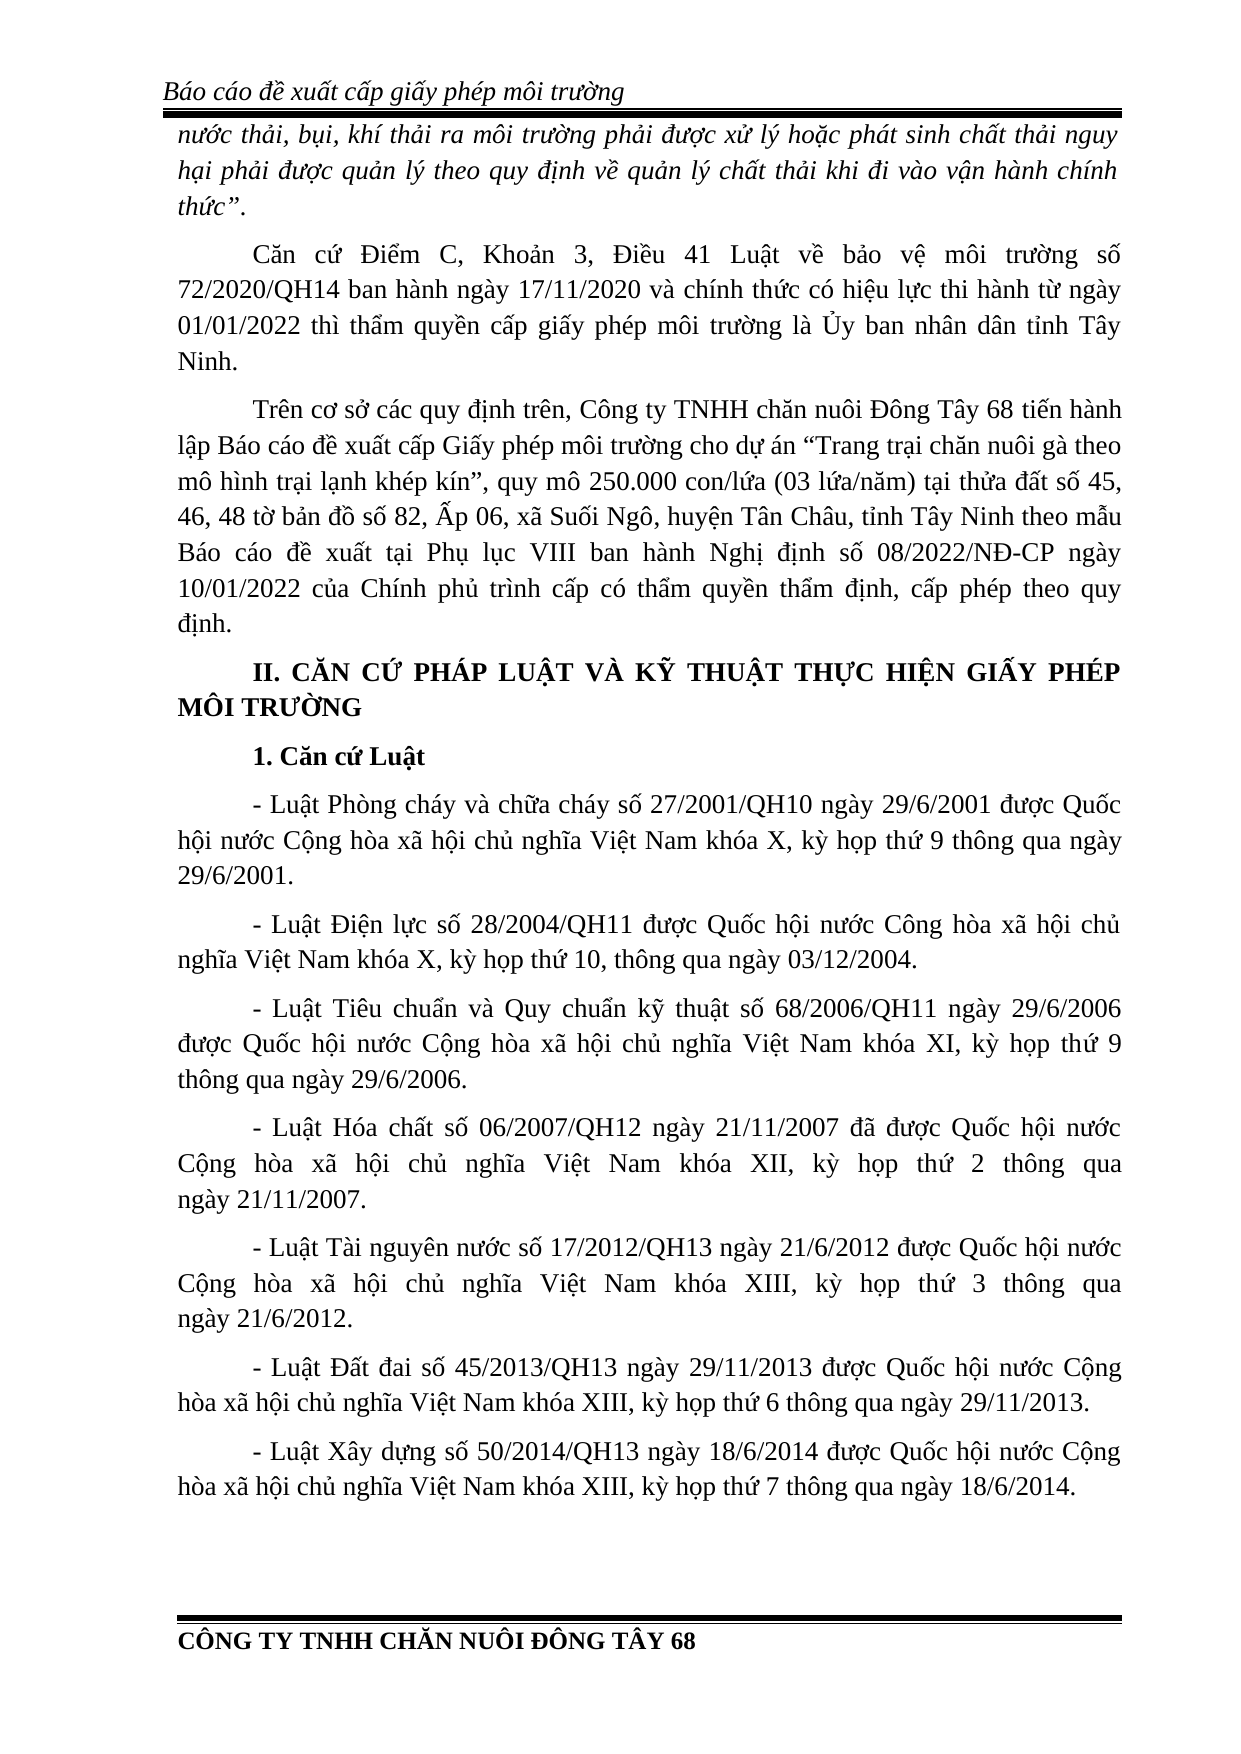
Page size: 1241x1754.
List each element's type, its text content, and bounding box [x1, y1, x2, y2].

text - Luật Tài nguyên nước số 17/2012/QH13 ngày 21/6/2012 được Quốc hội nước Cộng hòa xã hội chủ nghĩa Việt Nam khóa XIII, kỳ họp thứ 3 thông qua ngày 21/6/2012. [177, 1231, 1122, 1334]
text - Luật Đất đai số 45/2013/QH13 ngày 29/11/2013 được Quốc hội nước Cộng hòa xã hội chủ nghĩa Việt Nam khóa XIII, kỳ họp thứ 6 thông qua ngày 29/11/2013. [177, 1351, 1122, 1418]
text - Luật Phòng cháy và chữa cháy số 27/2001/QH10 ngày 29/6/2001 được Quốc hội nước Cộng hòa xã hội chủ nghĩa Việt Nam khóa X, kỳ họp thứ 9 thông qua ngày 29/6/2001. [177, 788, 1122, 891]
text Trên cơ sở các quy định trên, Công ty TNHH chăn nuôi Đông Tây 68 tiến hành lập Báo cáo đề xuất cấp Giấy phép môi trường cho dự án “Trang trại chăn nuôi gà theo mô hình trại lạnh khép kín”, quy mô 250.000 con/lứa (03 lứa/năm) tại thửa đất số 45, 46, 48 tờ bản đồ số 82, Ấp 06, xã Suối Ngô, huyện Tân Châu, tỉnh Tây Ninh theo mẫu Báo cáo đề xuất tại Phụ lục VIII ban hành Nghị định số 08/2022/NĐ-CP ngày 10/01/2022 của Chính phủ trình cấp có thẩm quyền thẩm định, cấp phép theo quy định. [177, 393, 1122, 639]
text - Luật Hóa chất số 06/2007/QH12 ngày 21/11/2007 đã được Quốc hội nước Cộng hòa xã hội chủ nghĩa Việt Nam khóa XII, kỳ họp thứ 2 thông qua ngày 21/11/2007. [177, 1111, 1122, 1214]
text - Luật Điện lực số 28/2004/QH11 được Quốc hội nước Công hòa xã hội chủ nghĩa Việt Nam khóa X, kỳ họp thứ 10, thông qua ngày 03/12/2004. [177, 908, 1122, 974]
text - Luật Xây dựng số 50/2014/QH13 ngày 18/6/2014 được Quốc hội nước Cộng hòa xã hội chủ nghĩa Việt Nam khóa XIII, kỳ họp thứ 7 thông qua ngày 18/6/2014. [177, 1435, 1122, 1502]
text II. CĂN CỨ PHÁP LUẬT VÀ KỸ THUẬT THỰC HIỆN GIẤY PHÉP MÔI TRƯỜNG [177, 656, 1122, 723]
text Căn cứ Điểm C, Khoản 3, Điều 41 Luật về bảo vệ môi trường số 72/2020/QH14 ban hành ngày 17/11/2020 và chính thức có hiệu lực thi hành từ ngày 01/01/2022 thì thẩm quyền cấp giấy phép môi trường là Ủy ban nhân dân tỉnh Tây Ninh. [177, 238, 1122, 376]
subtitle 1. Căn cứ Luật [177, 740, 1122, 771]
text - Luật Tiêu chuẩn và Quy chuẩn kỹ thuật số 68/2006/QH11 ngày 29/6/2006 được Quốc hội nước Cộng hòa xã hội chủ nghĩa Việt Nam khóa XI, kỳ họp thứ 9 thông qua ngày 29/6/2006. [177, 992, 1122, 1094]
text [177, 118, 1122, 221]
